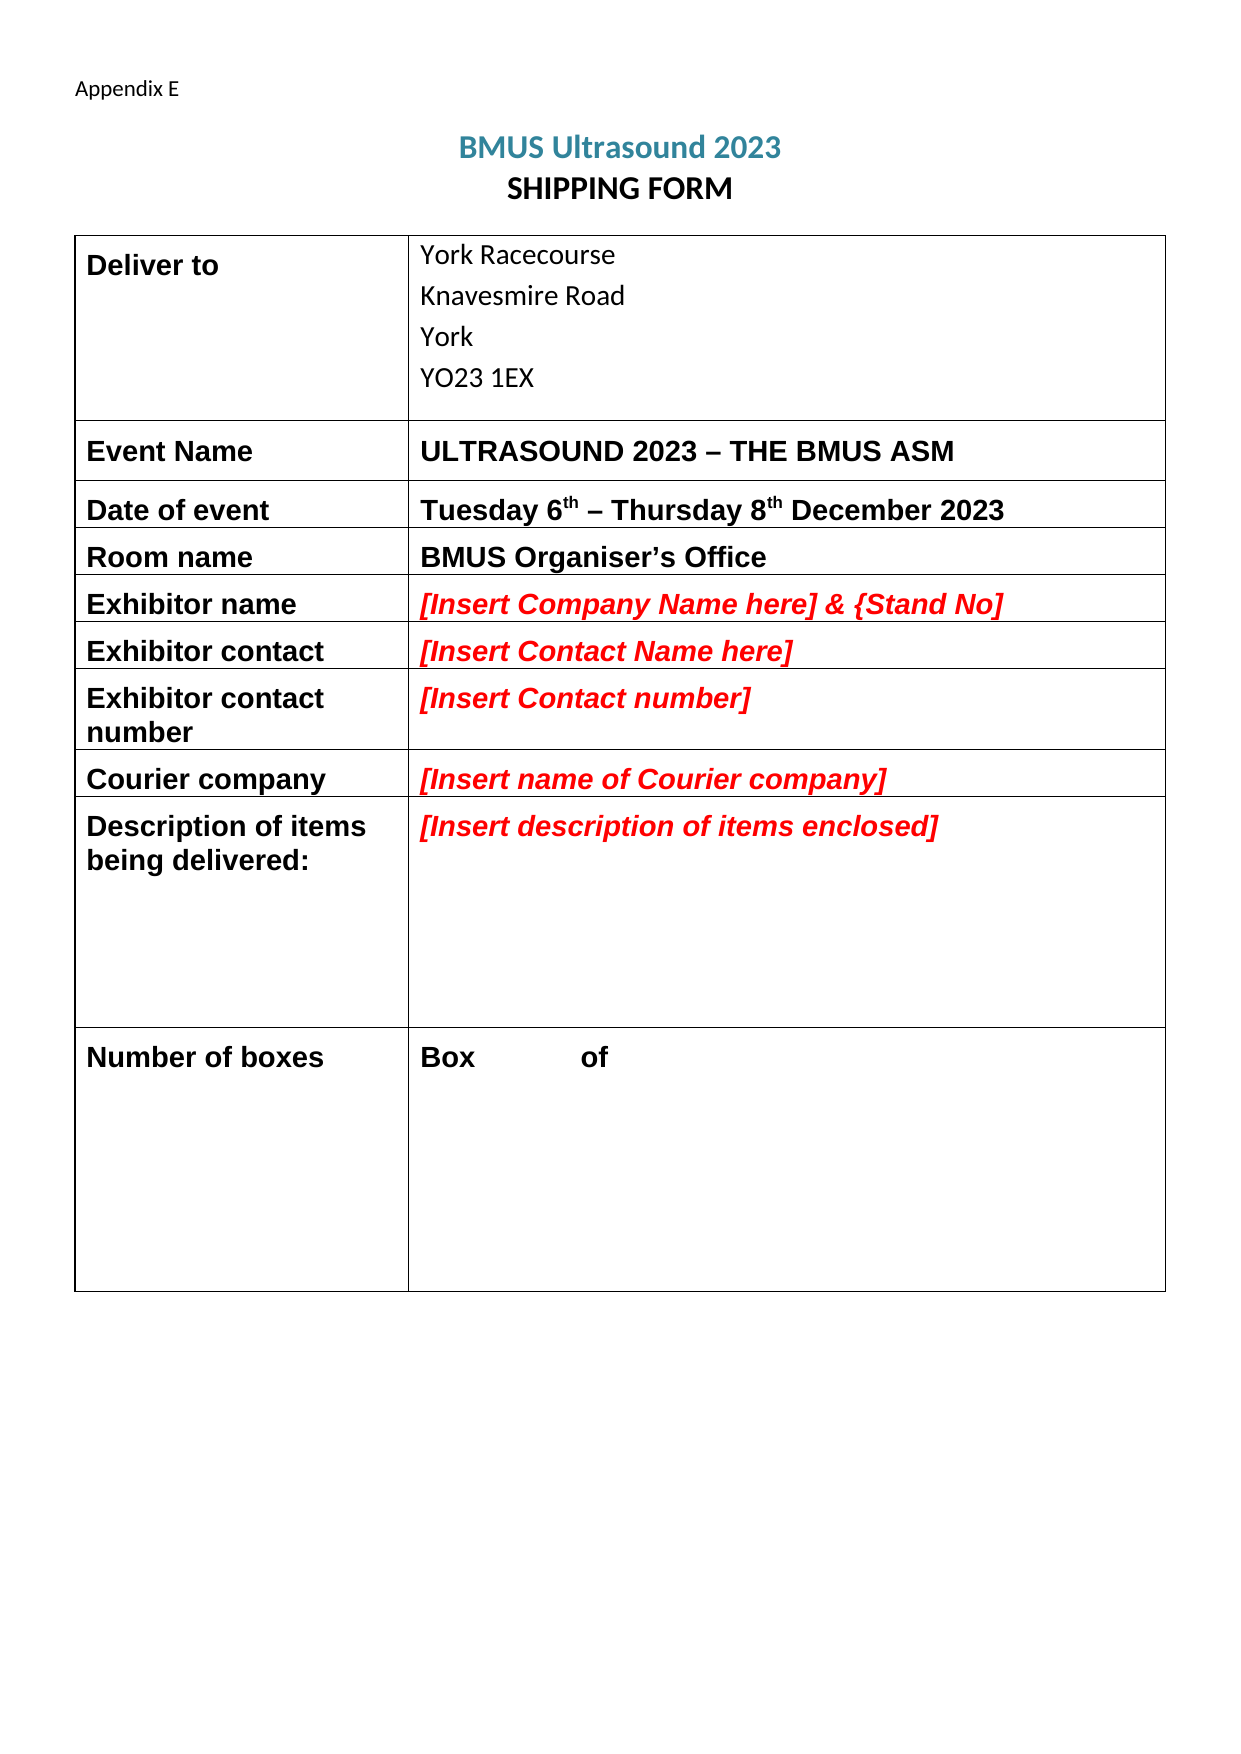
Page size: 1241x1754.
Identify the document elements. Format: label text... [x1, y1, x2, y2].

table_cell ULTRASOUND 2023 – THE BMUS ASM [409, 421, 1165, 480]
table_cell Room name [76, 528, 408, 574]
text BMUS Ultrasound 2023 [75, 127, 1165, 167]
table_header York Racecourse Knavesmire Road York YO23 1EX [409, 236, 1165, 420]
table_cell Event Name [76, 421, 408, 480]
table_cell [Insert description of items enclosed] [409, 797, 1165, 1027]
table_header Deliver to [76, 236, 408, 420]
table_cell Exhibitor contact number [76, 669, 408, 749]
table_cell BMUS Organiser’s Office [409, 528, 1165, 574]
table_cell Description of items being delivered: [76, 797, 408, 1027]
text SHIPPING FORM [75, 167, 1165, 208]
table_cell Exhibitor name [76, 575, 408, 621]
table_cell Tuesday 6th – Thursday 8th December 2023 [409, 481, 1165, 527]
table_cell [Insert Company Name here] & {Stand No] [409, 575, 1165, 621]
table_cell Courier company [76, 750, 408, 796]
table_cell Box of [409, 1028, 1165, 1291]
table_cell [Insert Contact number] [409, 669, 1165, 749]
table_cell [Insert name of Courier company] [409, 750, 1165, 796]
table_cell Date of event [76, 481, 408, 527]
table_cell [Insert Contact Name here] [409, 622, 1165, 668]
table_cell Exhibitor contact [76, 622, 408, 668]
table_cell Number of boxes [76, 1028, 408, 1291]
